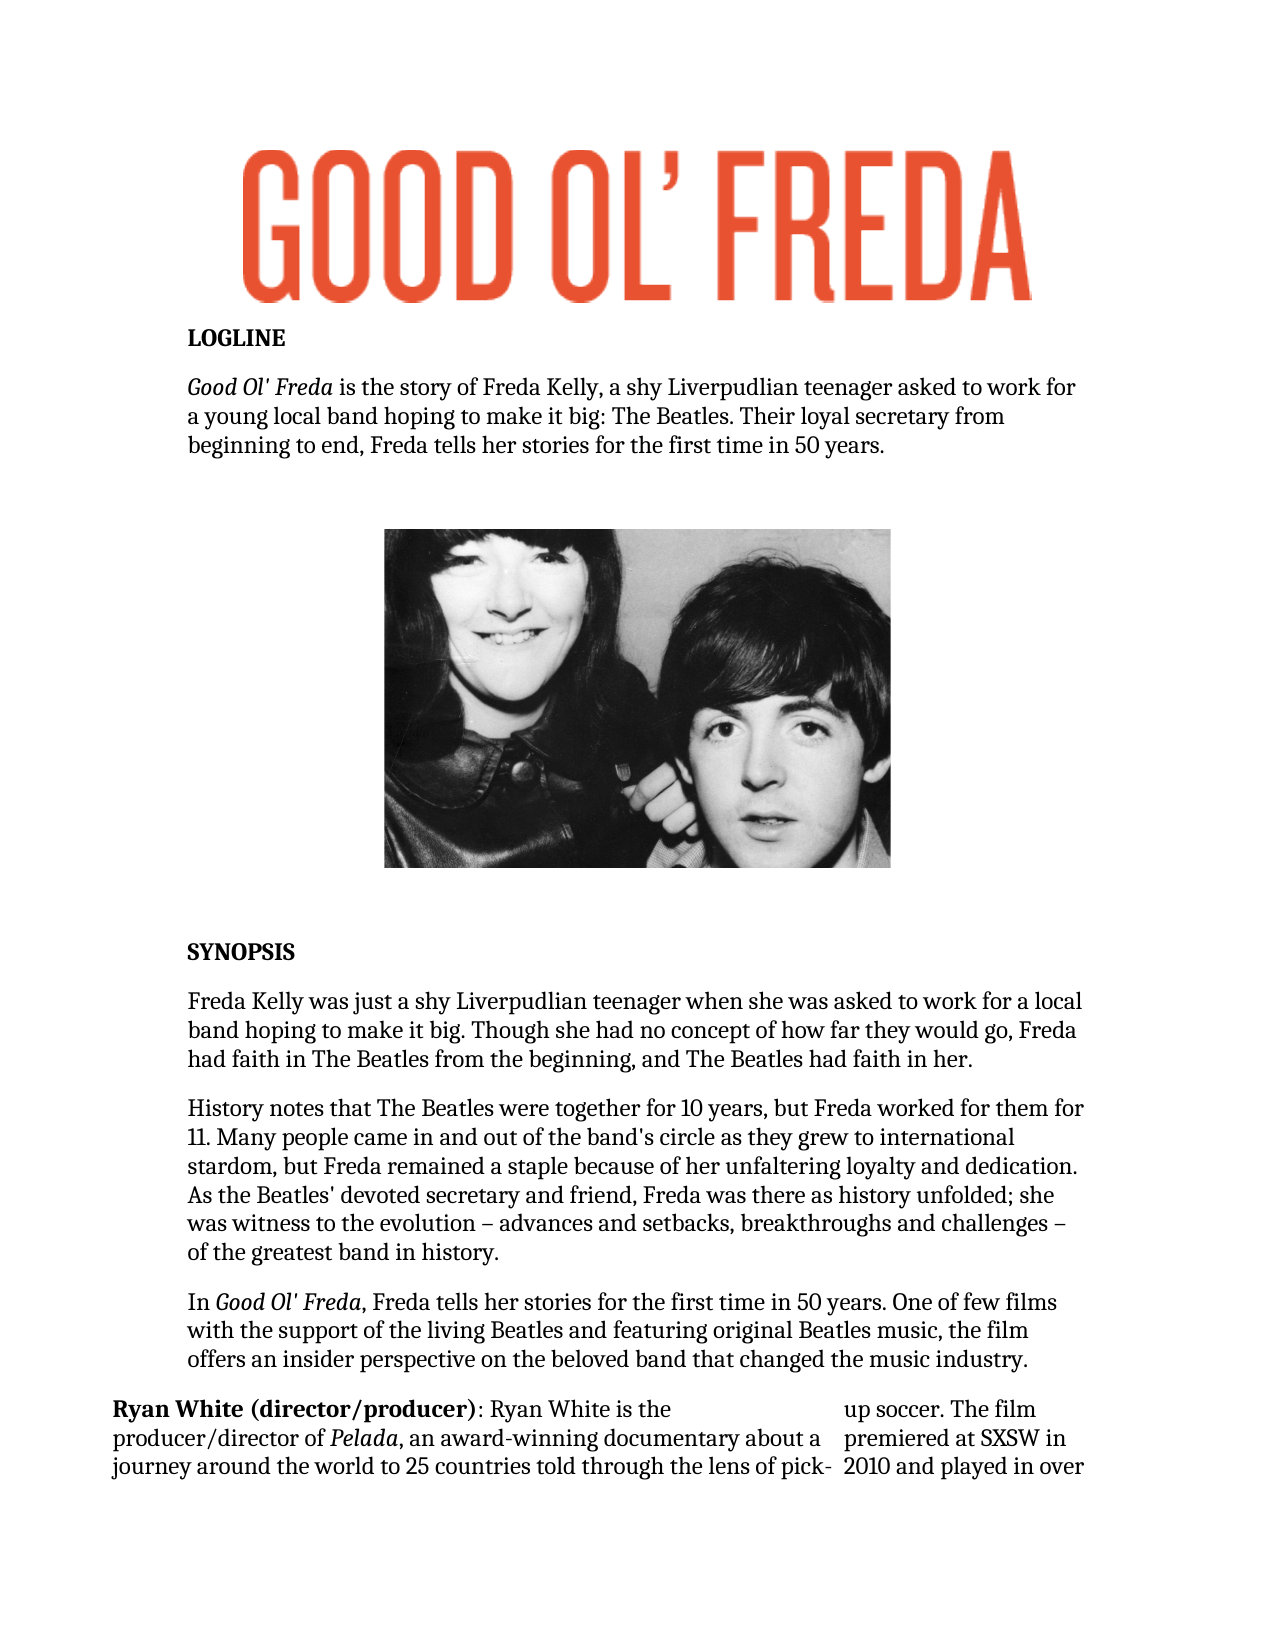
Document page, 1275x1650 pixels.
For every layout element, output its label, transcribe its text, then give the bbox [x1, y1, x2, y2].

picture [384, 529, 891, 868]
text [112, 1395, 844, 1481]
text Freda Kelly was just a shy Liverpudlian teenager when she was asked to work for a local band hoping to make it big. Though she had no concept of how far they would go, Freda had faith in The Beatles from the beginning, and The Beatles had faith in her. [187, 987, 1087, 1073]
text History notes that The Beatles were together for 10 years, but Freda worked for them for 11. Many people came in and out of the band's circle as they grew to international stardom, but Freda remained a staple because of her unfaltering loyalty and dedication. As the Beatles' devoted secretary and friend, Freda was there as history unfolded; she was witness to the evolution – advances and setbacks, breakthroughs and challenges – of the greatest band in history. [187, 1094, 1087, 1267]
text LOGLINE [187, 199, 1087, 352]
text Good Ol' Freda is the story of Freda Kelly, a shy Liverpudlian teenager asked to work for a young local band hoping to make it big: The Beatles. Their loyal secretary from beginning to end, Freda tells her stories for the first time in 50 years. [187, 373, 1087, 459]
text SYNOPSIS [187, 938, 1087, 966]
picture [243, 150, 1032, 303]
text In Good Ol' Freda, Freda tells her stories for the first time in 50 years. One of few films with the support of the living Beatles and featuring original Beatles music, the film offers an insider perspective on the beloved band that changed the music industry. [187, 1288, 1087, 1374]
